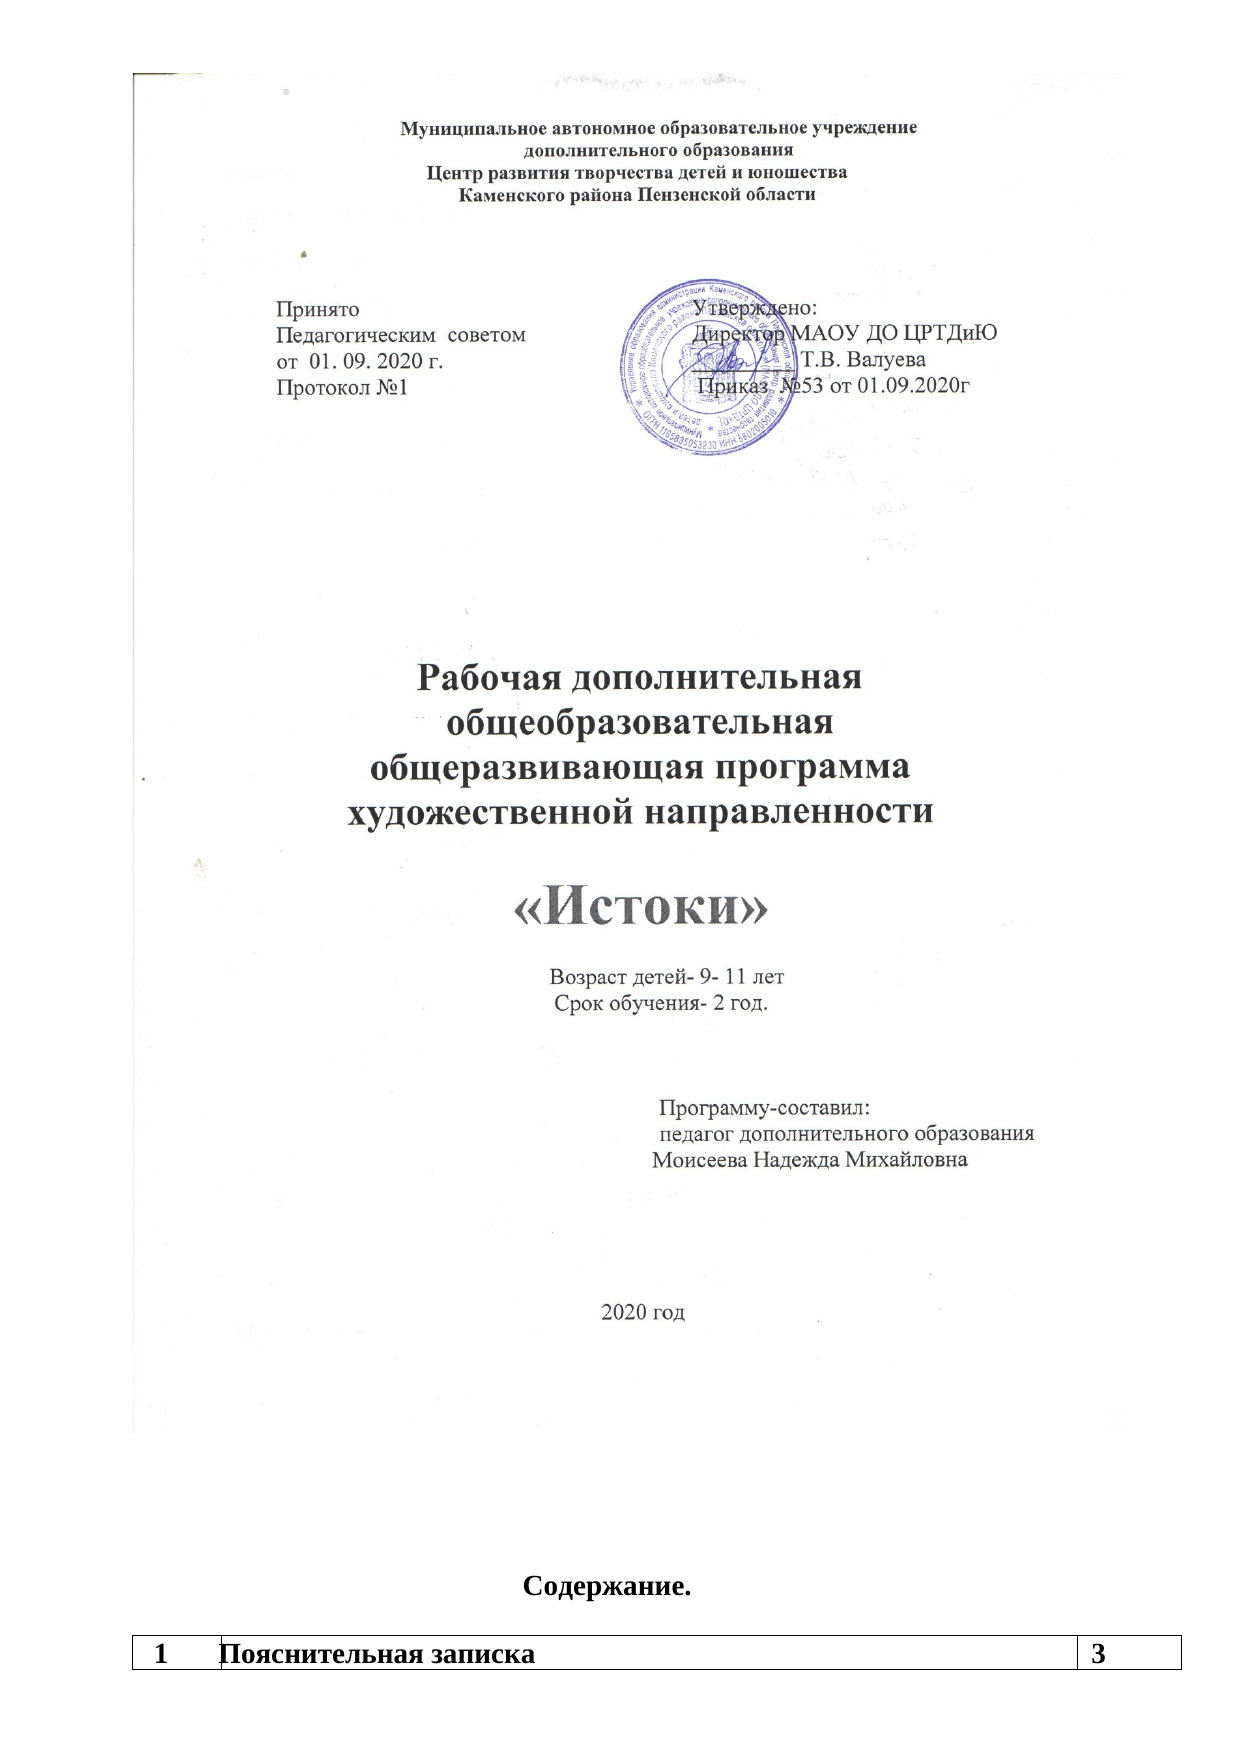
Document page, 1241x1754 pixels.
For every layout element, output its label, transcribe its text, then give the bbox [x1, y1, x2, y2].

table_header 1 [133, 1636, 221, 1669]
table_header 3 [1078, 1636, 1181, 1669]
text Содержание. [133, 1568, 1081, 1601]
picture [132, 73, 1123, 1434]
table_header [222, 1636, 1077, 1669]
